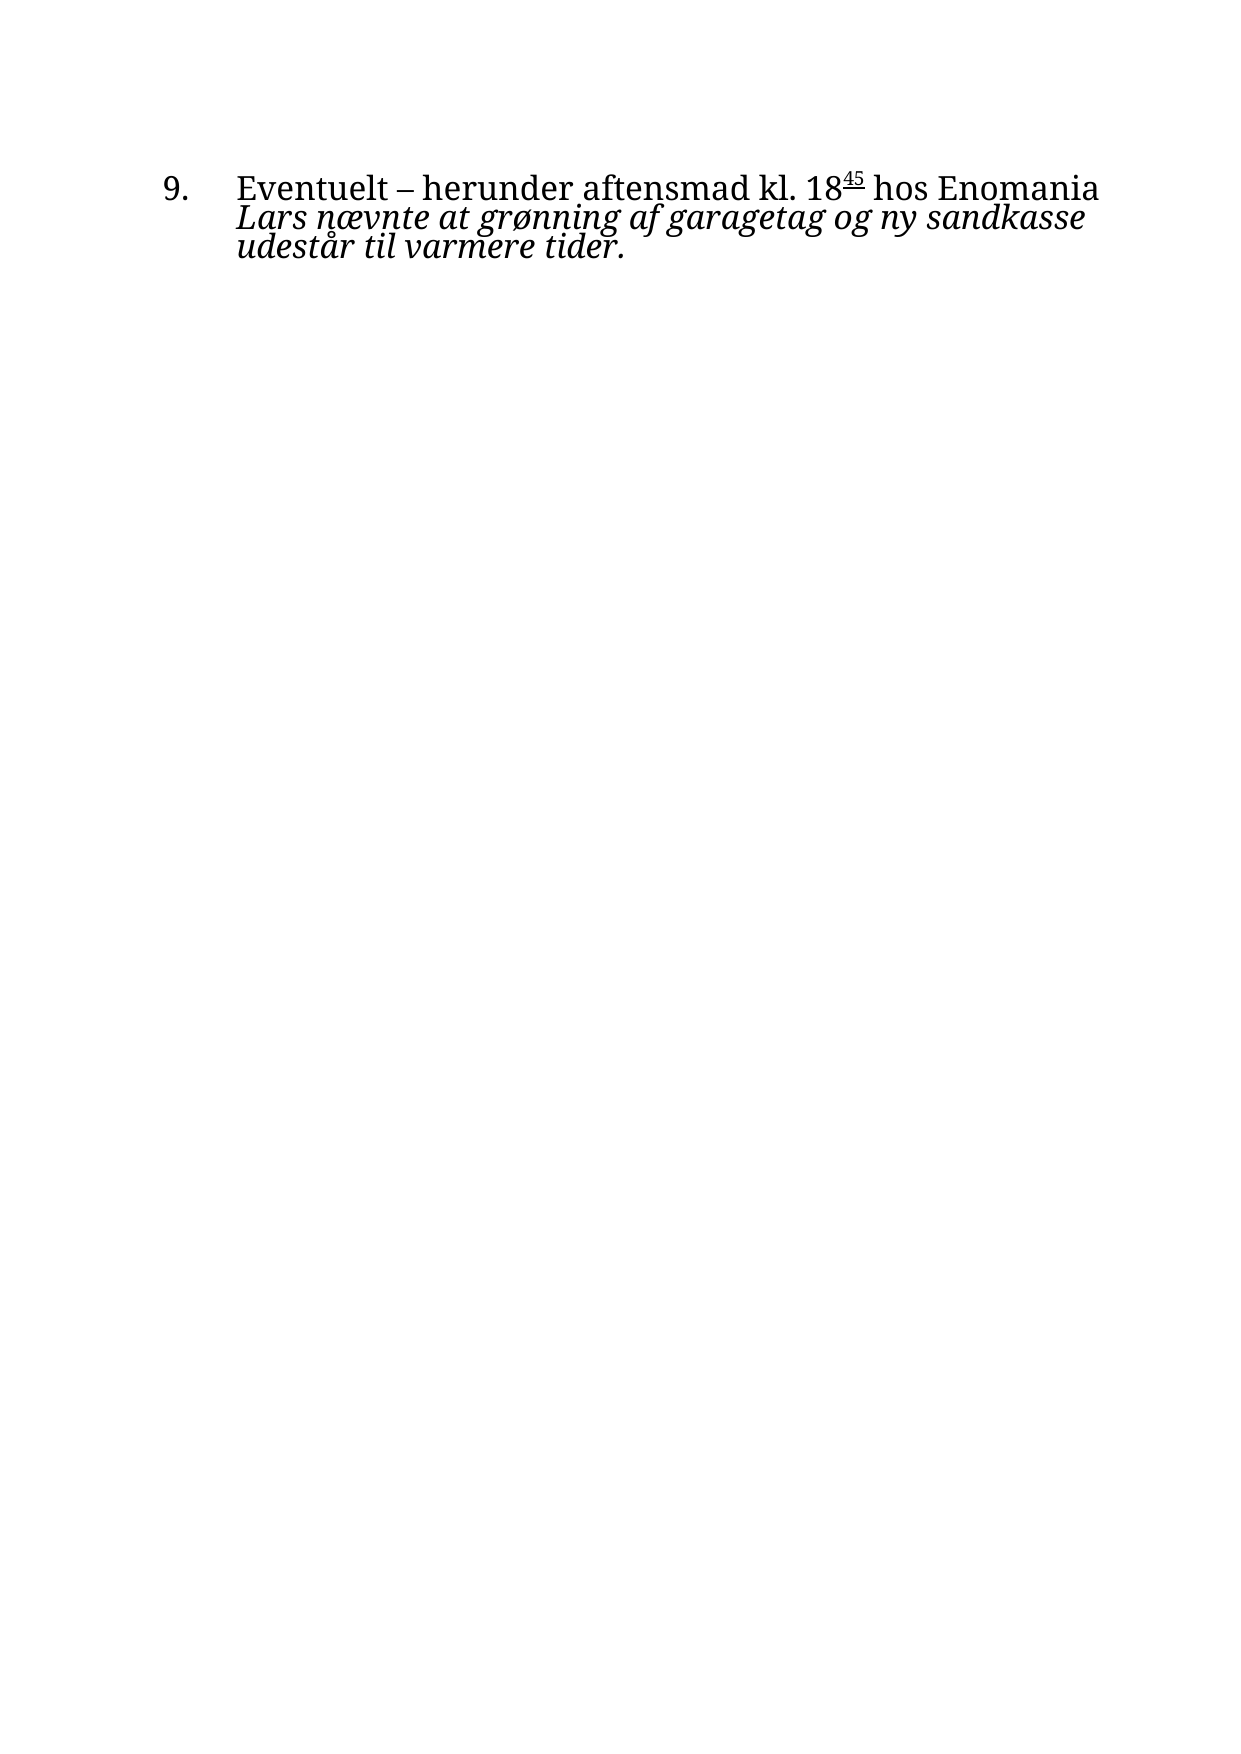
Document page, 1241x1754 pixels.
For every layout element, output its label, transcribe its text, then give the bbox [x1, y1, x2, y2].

list Lars nævnte at grønning af garagetag og ny sandkasse udestår til varmere tider. [236, 206, 1122, 265]
list Eventuelt – herunder aftensmad kl. 1845 hos Enomania [162, 177, 1122, 206]
